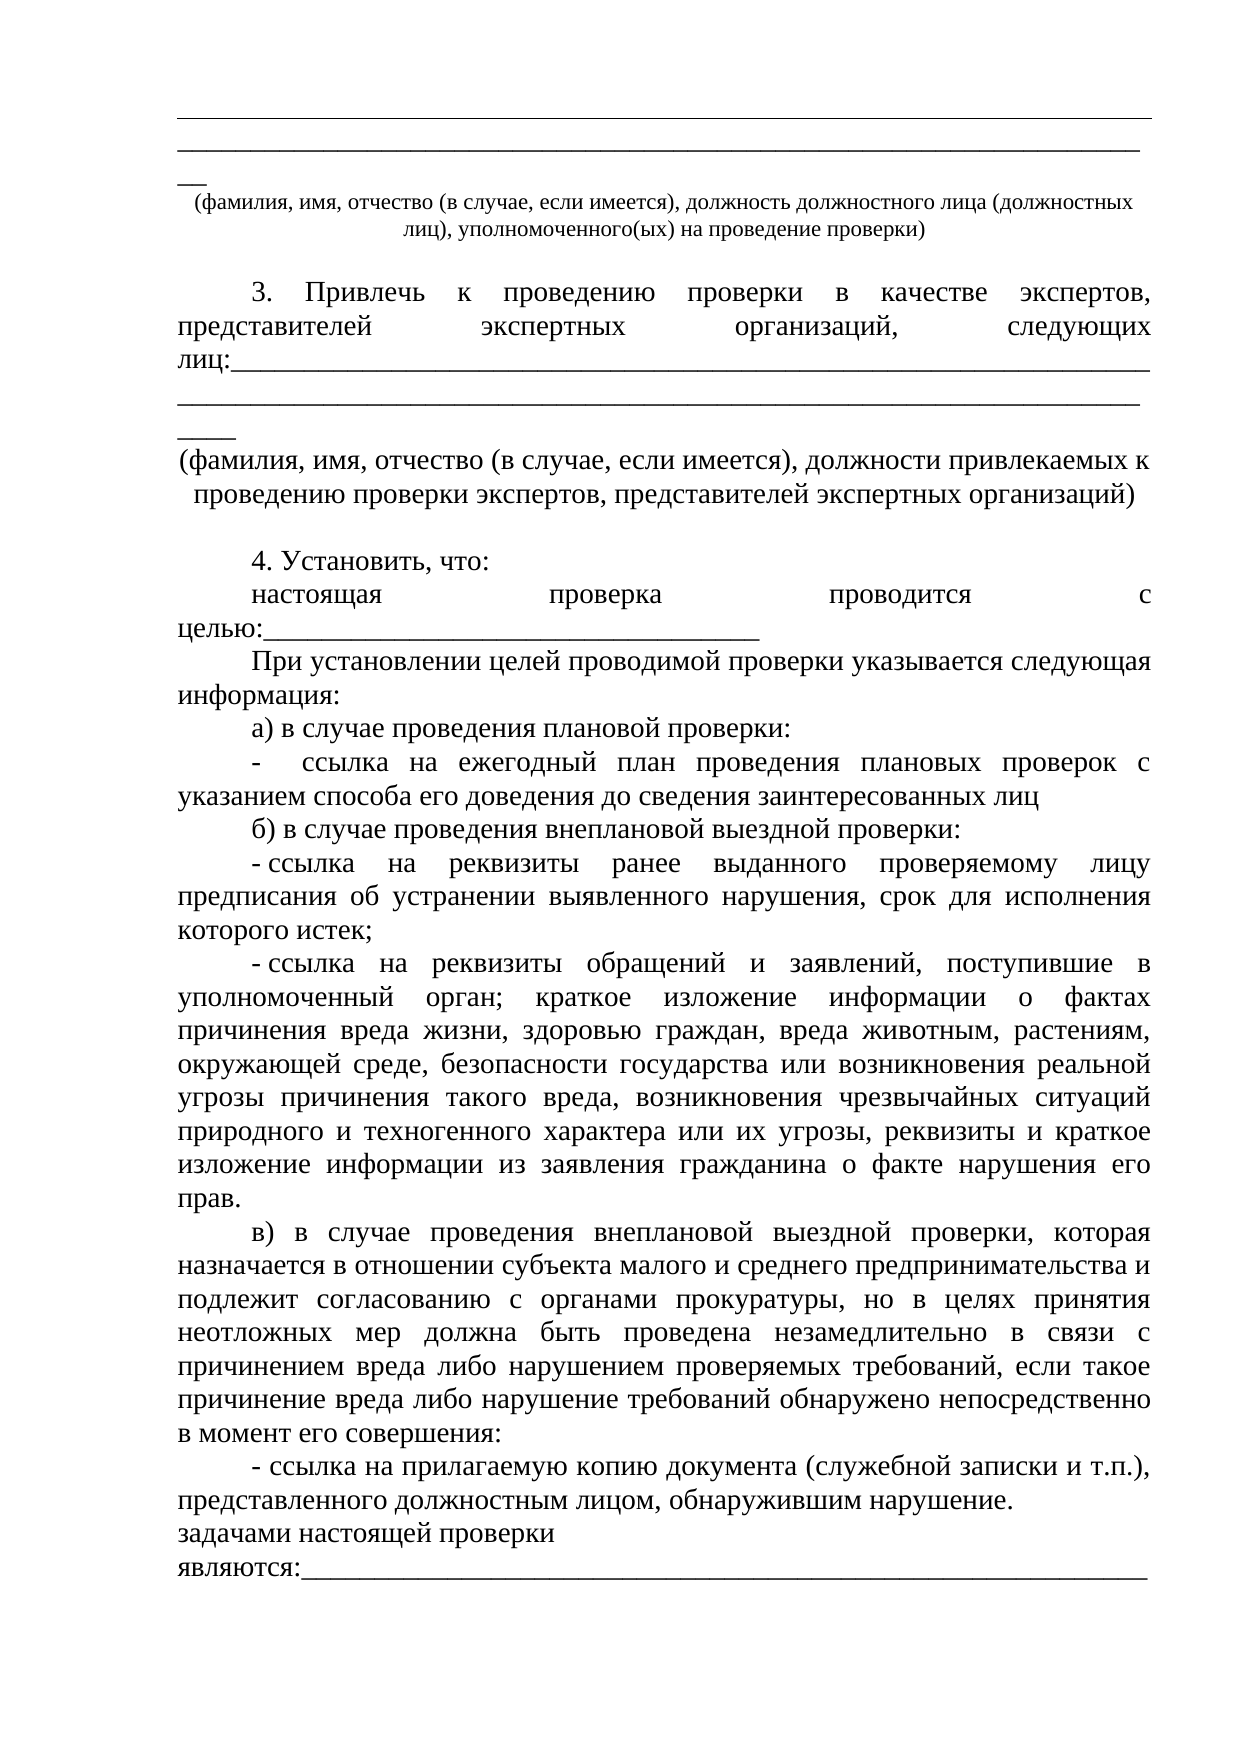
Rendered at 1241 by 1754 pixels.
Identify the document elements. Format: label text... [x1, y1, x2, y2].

text - ссылка на реквизиты обращений и заявлений, поступившие в уполномоченный орган; краткое изложение информации о фактах причинения вреда жизни, здоровью граждан, вреда животным, растениям, окружающей среде, безопасности государства или возникновения реальной угрозы причинения такого вреда, возникновения чрезвычайных ситуаций природного и техногенного характера или их угрозы, реквизиты и краткое изложение информации из заявления гражданина о факте нарушения его прав. [177, 945, 1152, 1214]
text (фамилия, имя, отчество (в случае, если имеется), должность должностного лица (должностных лиц), уполномоченного(ых) на проведение проверки) [177, 188, 1152, 241]
text При установлении целей проводимой проверки указывается следующая информация: [177, 643, 1152, 711]
text в) в случае проведения внеплановой выездной проверки, которая назначается в отношении субъекта малого и среднего предпринимательства и подлежит согласованию с органами прокуратуры, но в целях принятия неотложных мер должна быть проведена незамедлительно в связи с причинением вреда либо нарушением проверяемых требований, если такое причинение вреда либо нарушение требований обнаружено непосредственно в момент его совершения: [177, 1214, 1152, 1448]
text (фамилия, имя, отчество (в случае, если имеется), должности привлекаемых к проведению проверки экспертов, представителей экспертных организаций) [177, 442, 1152, 509]
text задачами настоящей проверки являются:__________________________________________________________ [177, 1516, 1152, 1583]
text 3. Привлечь к проведению проверки в качестве экспертов, представителей экспертных организаций, следующих лиц:_____________________________________________________________________________________________________________________________________ [177, 274, 1152, 442]
text - ссылка на ежегодный план проведения плановых проверок с указанием способа его доведения до сведения заинтересованных лиц [177, 744, 1152, 811]
text настоящая проверка проводится с целью:__________________________________ [177, 576, 1152, 643]
text - ссылка на прилагаемую копию документа (служебной записки и т.п.), представленного должностным лицом, обнаружившим нарушение. [177, 1448, 1152, 1516]
text - ссылка на реквизиты ранее выданного проверяемому лицу предписания об устранении выявленного нарушения, срок для исполнения которого истек; [177, 845, 1152, 945]
text ____________________________________________________________________ [177, 119, 1152, 188]
text 4. Установить, что: [177, 543, 1152, 576]
text а) в случае проведения плановой проверки: [177, 711, 1152, 744]
text б) в случае проведения внеплановой выездной проверки: [177, 811, 1152, 845]
